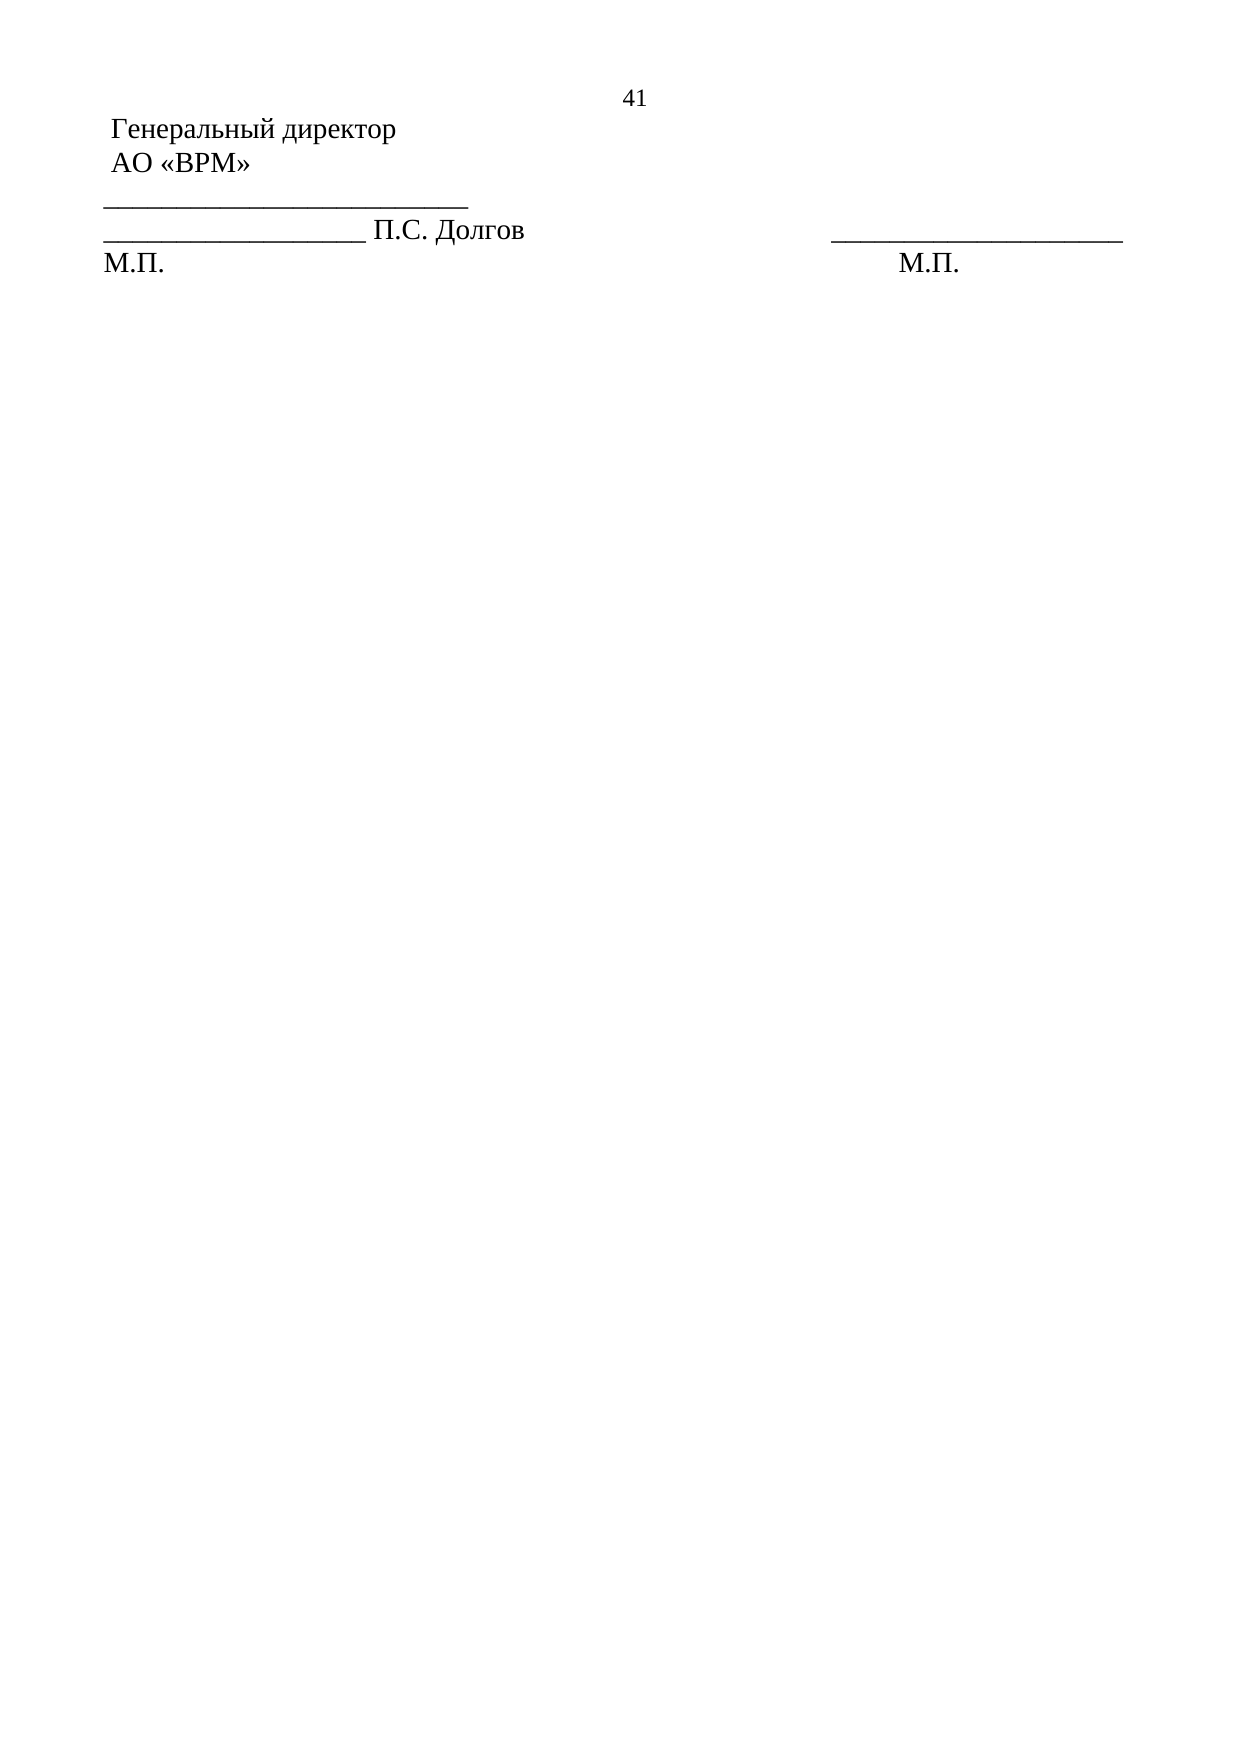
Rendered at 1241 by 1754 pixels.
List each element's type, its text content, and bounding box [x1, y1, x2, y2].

text __________________ П.С. Долгов ____________________ [103, 212, 1166, 246]
text АО «ВРМ» _________________________ [103, 145, 1166, 212]
text Генеральный директор [103, 111, 1166, 145]
text М.П. М.П. [103, 246, 1166, 279]
